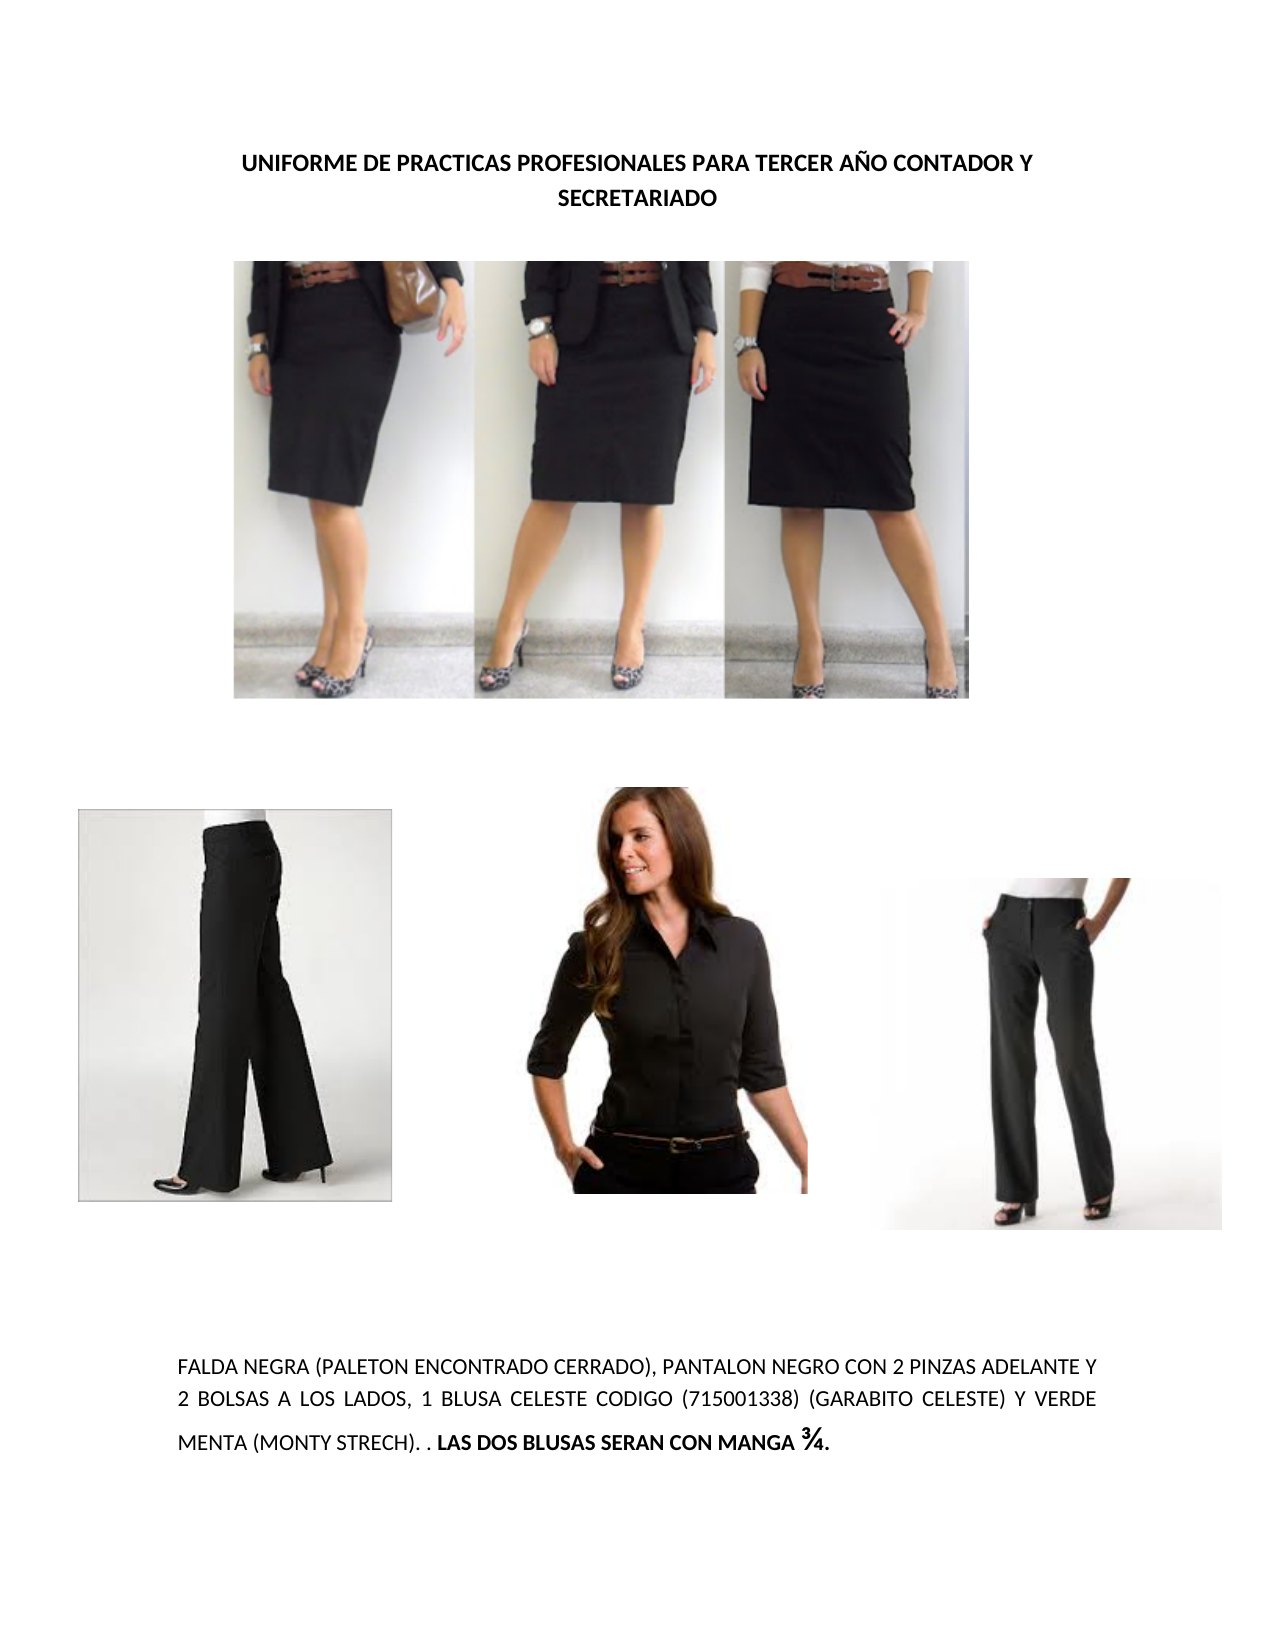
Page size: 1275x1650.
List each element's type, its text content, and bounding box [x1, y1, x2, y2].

text FALDA NEGRA (PALETON ENCONTRADO CERRADO), PANTALON NEGRO CON 2 PINZAS ADELANTE Y 2 BOLSAS A LOS LADOS, 1 BLUSA CELESTE CODIGO (715001338) (GARABITO CELESTE) Y VERDE MENTA (MONTY STRECH). . LAS DOS BLUSAS SERAN CON MANGA ¾. [177, 1352, 1098, 1459]
picture [231, 261, 969, 702]
picture [78, 809, 393, 1202]
picture [870, 878, 1222, 1230]
text UNIFORME DE PRACTICAS PROFESIONALES PARA TERCER AÑO CONTADOR Y SECRETARIADO [177, 148, 1098, 213]
picture [504, 787, 808, 1194]
